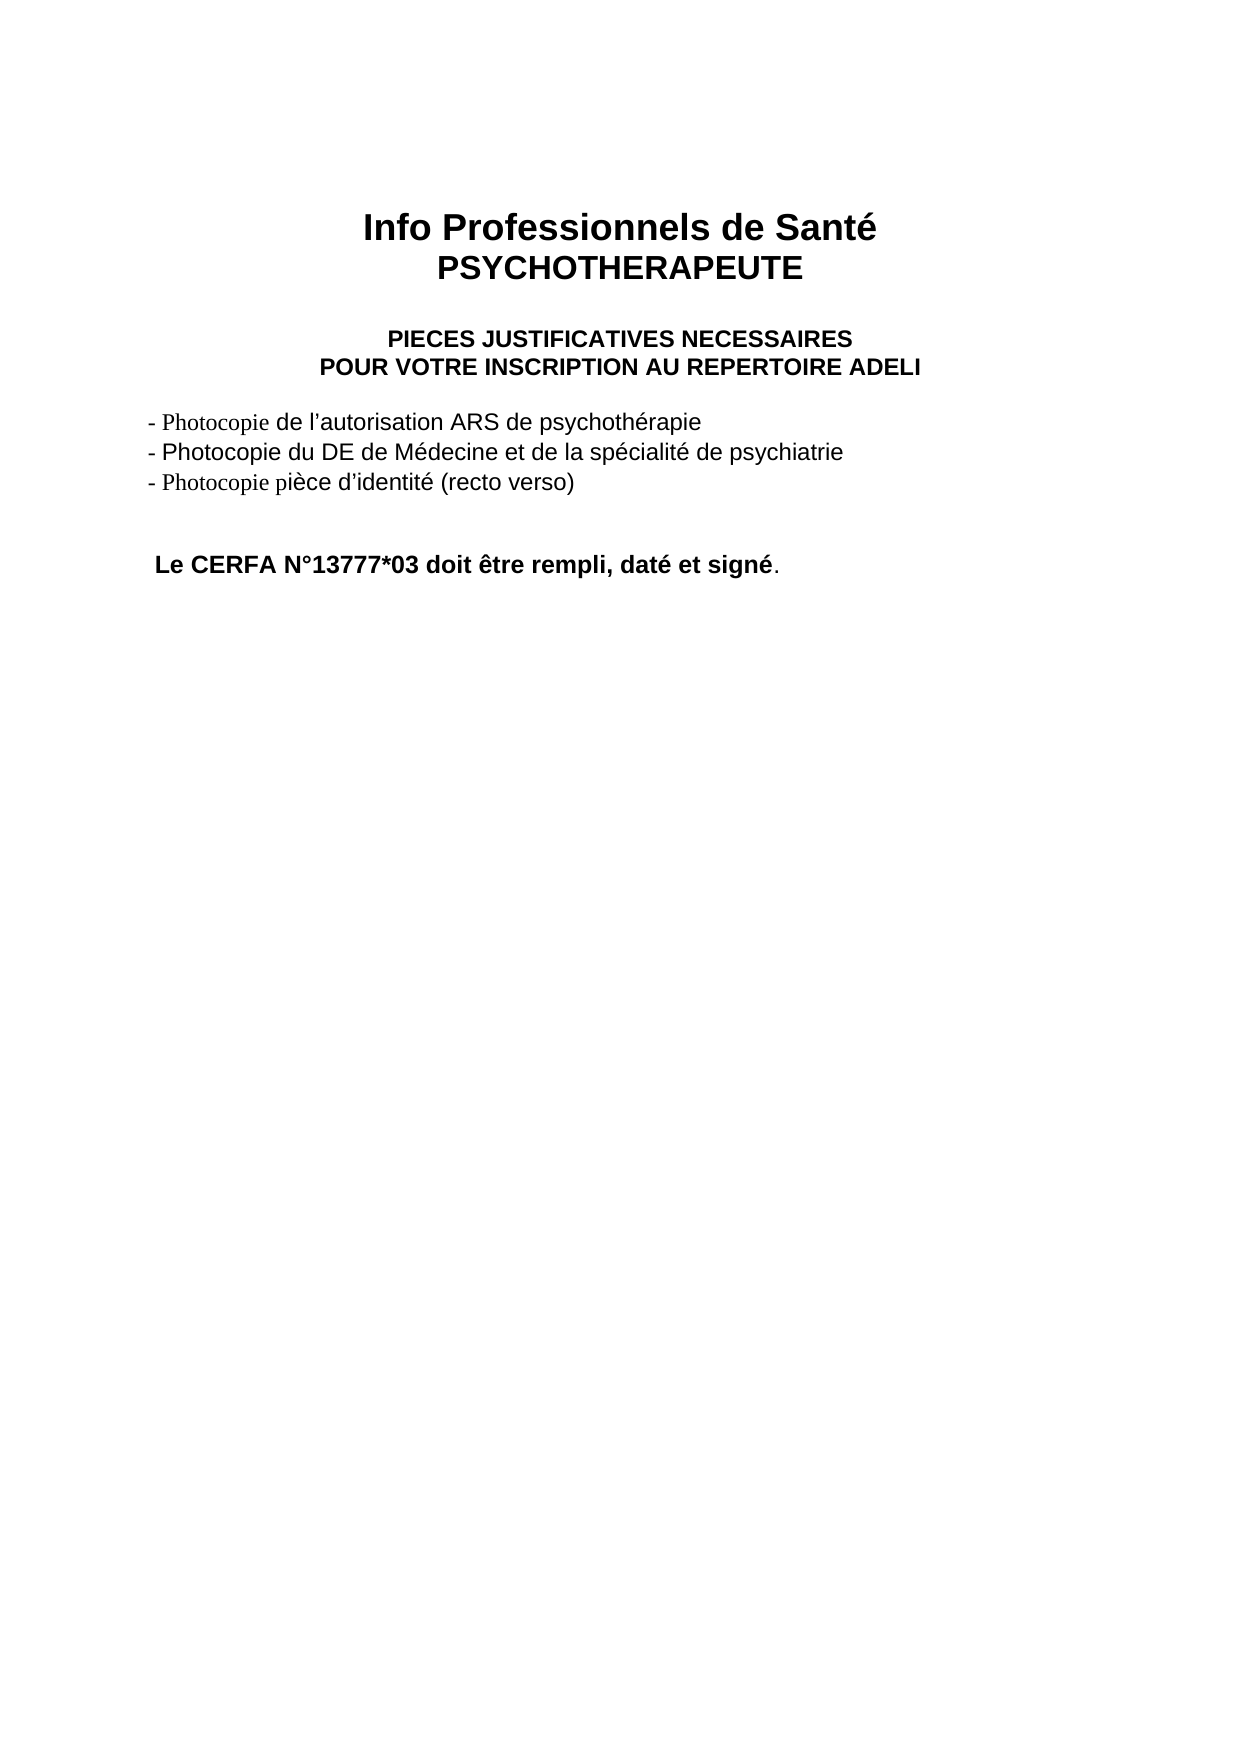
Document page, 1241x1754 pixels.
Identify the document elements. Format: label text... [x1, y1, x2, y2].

text Info Professionnels de Santé [148, 205, 1093, 248]
text - Photocopie de l’autorisation ARS de psychothérapie [148, 408, 1093, 436]
text - Photocopie du DE de Médecine et de la spécialité de psychiatrie [148, 438, 1093, 465]
text Le CERFA N°13777*03 doit être rempli, daté et signé. [148, 550, 1093, 579]
text - Photocopie pièce d’identité (recto verso) [148, 467, 1093, 495]
text PIECES JUSTIFICATIVES NECESSAIRES [148, 325, 1093, 353]
text POUR VOTRE INSCRIPTION AU REPERTOIRE ADELI [148, 353, 1093, 380]
text PSYCHOTHERAPEUTE [148, 248, 1093, 287]
